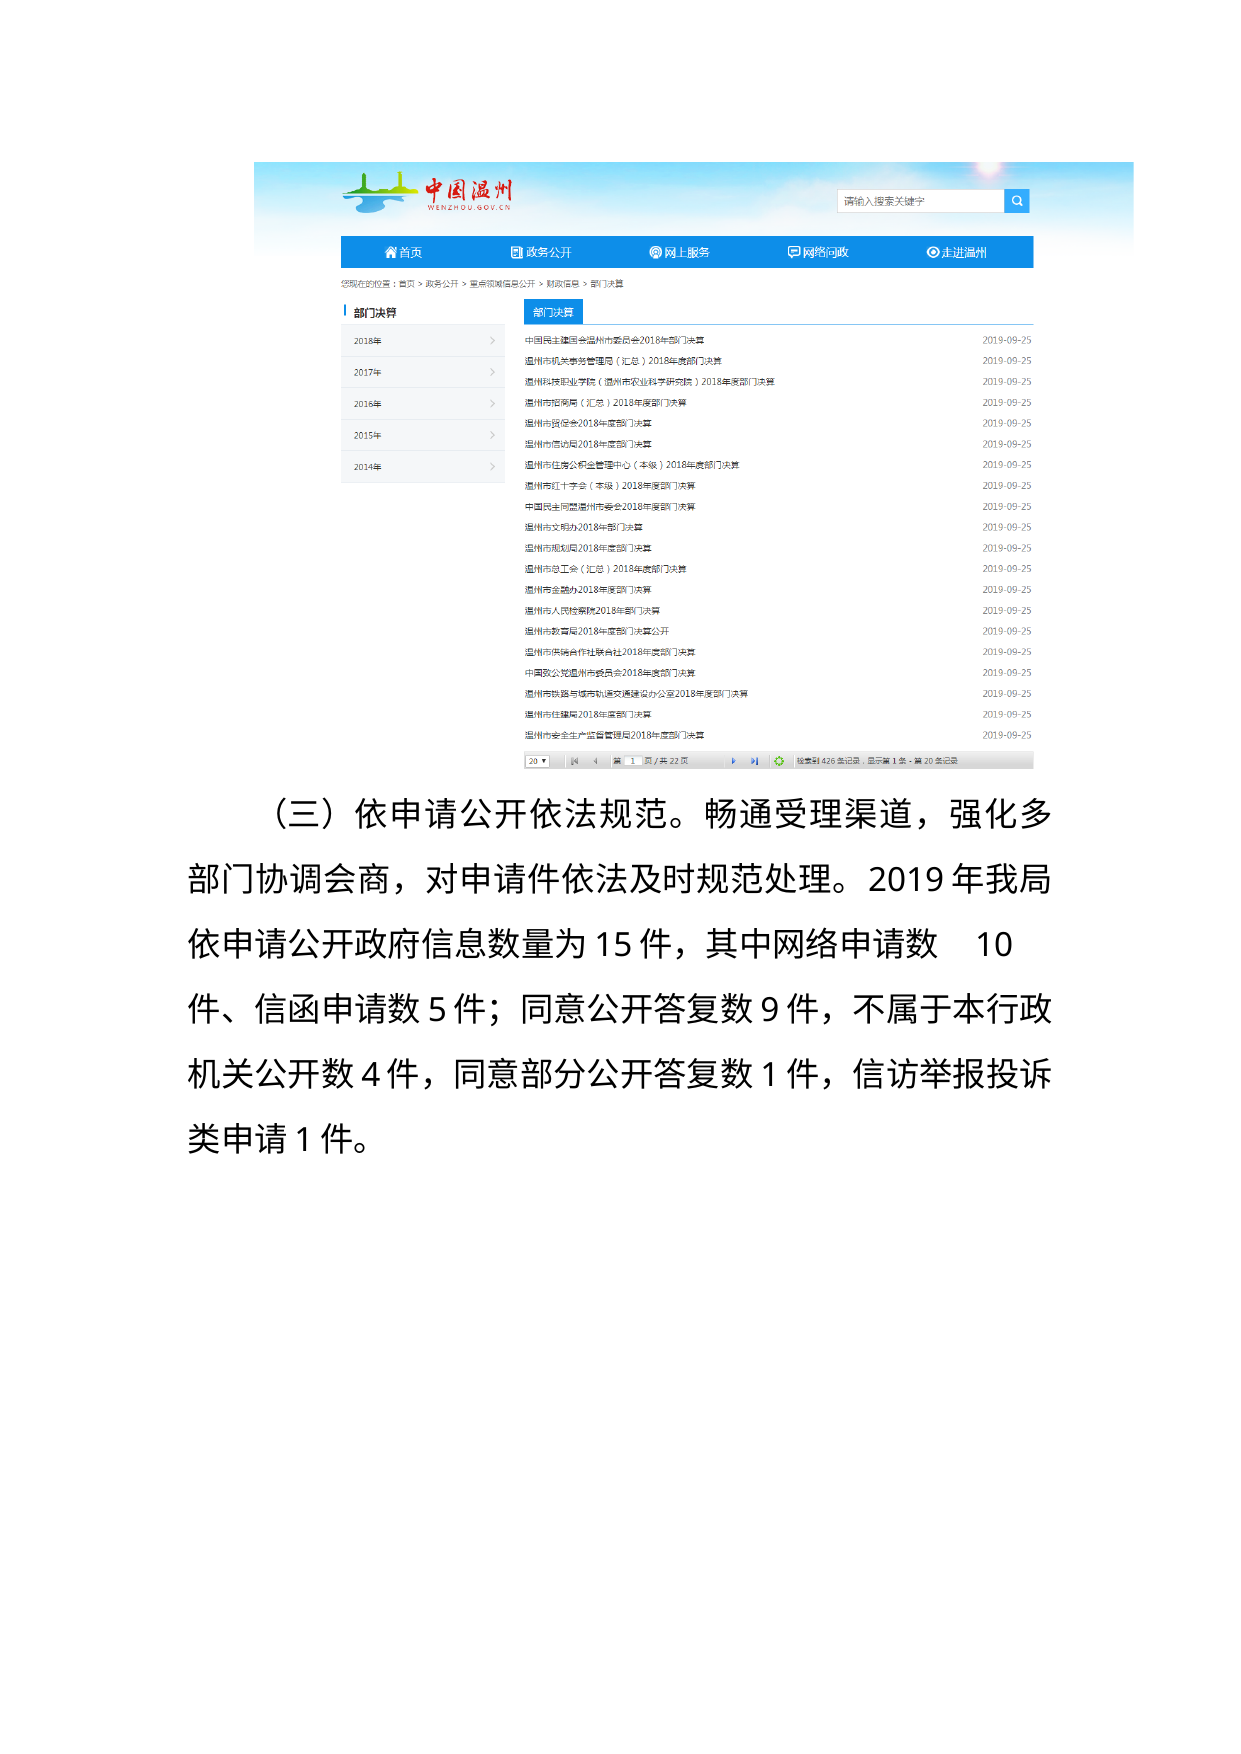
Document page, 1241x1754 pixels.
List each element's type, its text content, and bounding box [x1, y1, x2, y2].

list 依申请公开依法规范。畅通受理渠道，强化多部门协调会商，对申请件依法及时规范处理。2019年我局依申请公开政府信息数量为15件，其中网络申请数 10件、信函申请数5件；同意公开答复数9件，不属于本行政机关公开数4件，同意部分公开答复数1件，信访举报投诉类申请1件。 [187, 779, 1053, 1169]
picture [254, 162, 1134, 769]
